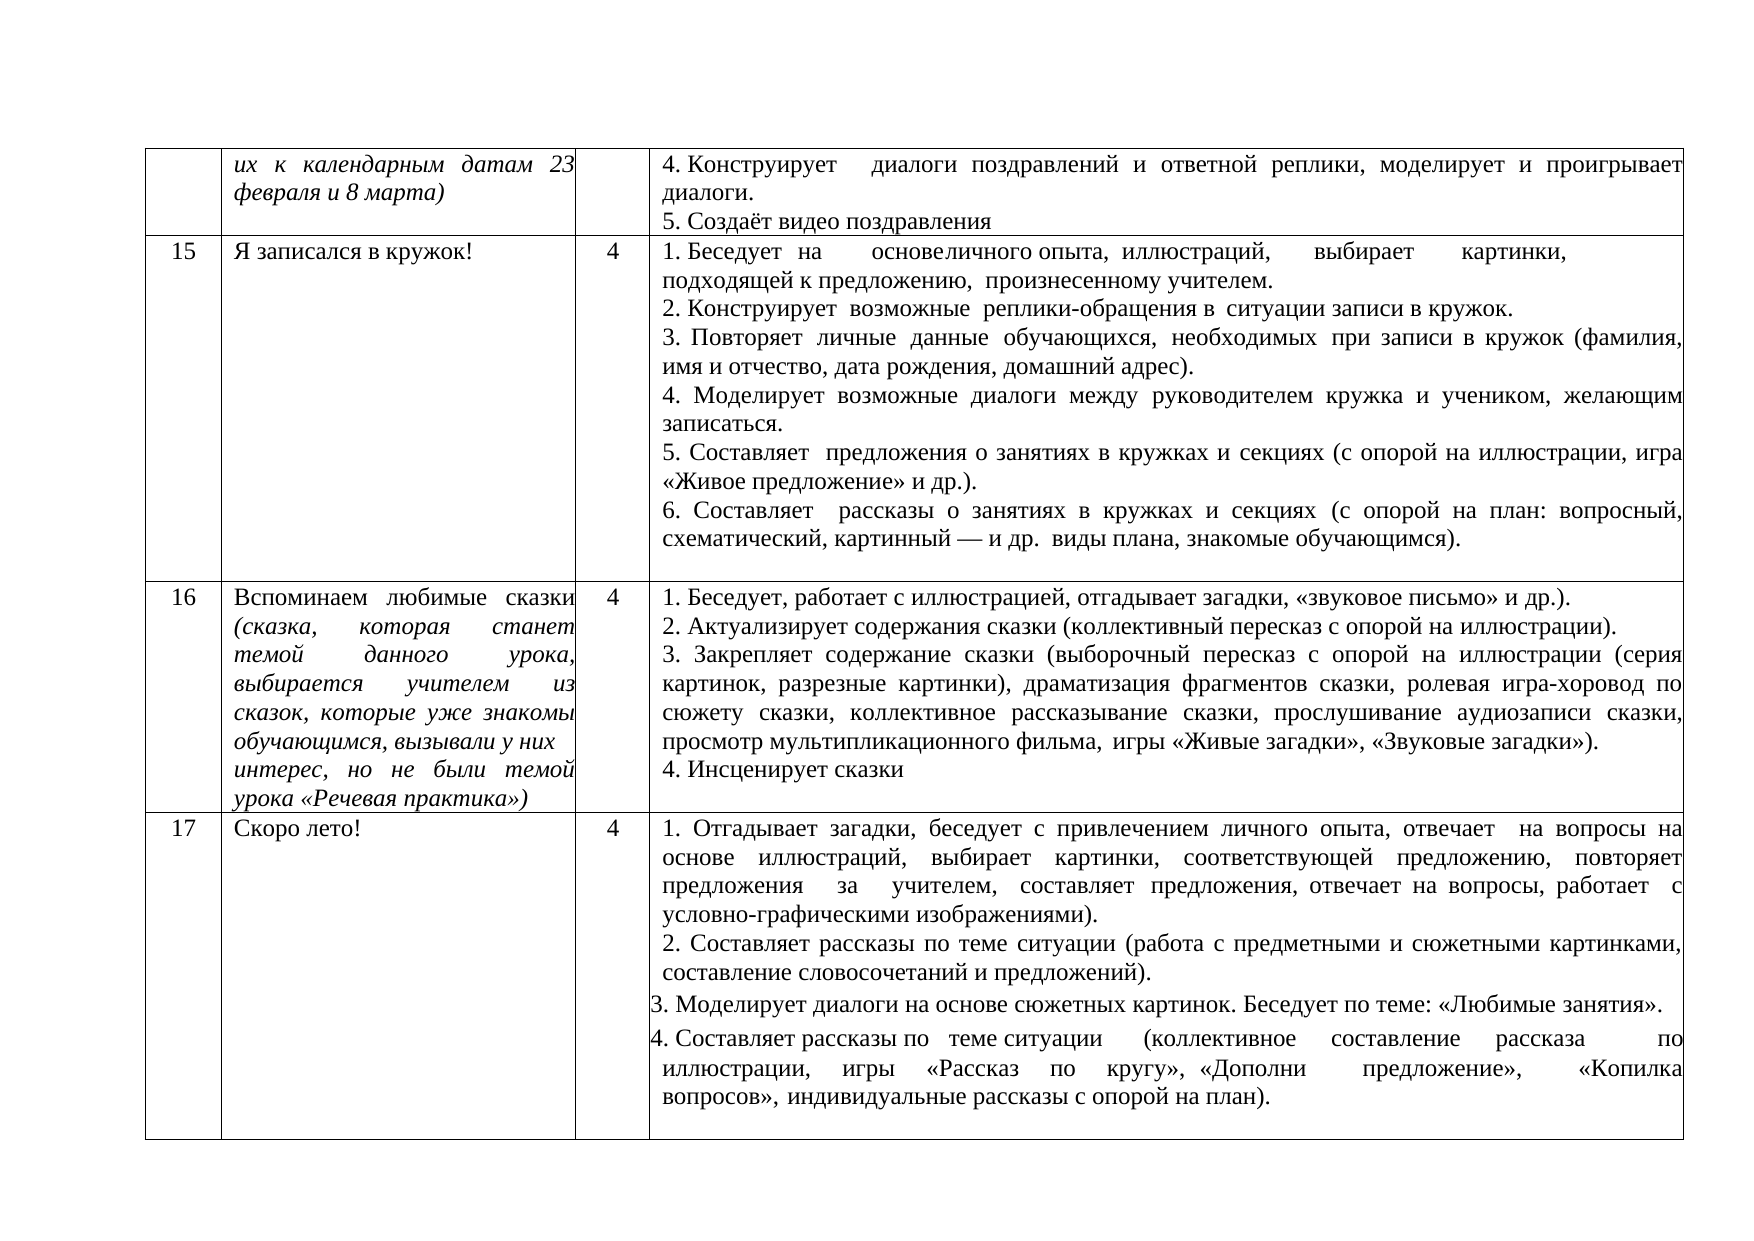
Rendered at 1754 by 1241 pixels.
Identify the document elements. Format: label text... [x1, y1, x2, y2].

table_cell 16 [146, 582, 221, 812]
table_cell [222, 149, 575, 235]
table_cell 1. Беседует, работает с иллюстрацией, отгадывает загадки, «звуковое письмо» и др.). 2. Актуализирует содержания сказки (коллективный пересказ с опорой на иллюстрации). 3. Закрепляет содержание сказки (выборочный пересказ с опорой на иллюстрации (серия картинок, разрезные картинки), драматизация фрагментов сказки, ролевая игра-хоровод по сюжету сказки, коллективное рассказывание сказки, прослушивание аудиозаписи сказки, просмотр мультипликационного фильма, игры «Живые загадки», «Звуковые загадки»). 4. Инсценирует сказки [650, 582, 1683, 812]
table_cell Вспоминаем любимые сказки (сказка, которая станет темой данного урока, выбирается учителем из сказок, которые уже знакомы обучающимся, вызывали у них интерес, но не были темой урока «Речевая практика») [222, 582, 575, 812]
table_cell Скоро лето! [222, 813, 575, 1139]
table_cell Я записался в кружок! [222, 236, 575, 581]
table_cell 15 [146, 236, 221, 581]
table_cell 17 [146, 813, 221, 1139]
table_cell 14 [146, 149, 221, 235]
table_cell 4 [576, 149, 649, 235]
table_cell 1. Отгадывает загадки, беседует с привлечением личного опыта, отвечает на вопросы на основе иллюстраций, выбирает картинки, соответствующей предложению, повторяет предложения за учителем, составляет предложения, отвечает на вопросы, работает с условно-графическими изображениями). 2. Составляет рассказы по теме ситуации (работа с предметными и сюжетными картинками, составление словосочетаний и предложений). 3. Моделирует диалоги на основе сюжетных картинок. Беседует по теме: «Любимые занятия». 4. Составляет рассказы по теме ситуации (коллективное составление рассказа по иллюстрации, игры «Рассказ по кругу», «Дополни предложение», «Копилка вопросов», индивидуальные рассказы с опорой на план). [650, 813, 1683, 1139]
table_cell 1. Беседует на основе личного опыта, иллюстраций, выбирает картинки, подходящей к предложению, произнесенному учителем. 2. Конструирует возможные реплики-обращения в ситуации записи в кружок. 3. Повторяет личные данные обучающихся, необходимых при записи в кружок (фамилия, имя и отчество, дата рождения, домашний адрес). 4. Моделирует возможные диалоги между руководителем кружка и учеником, желающим записаться. 5. Составляет предложения о занятиях в кружках и секциях (с опорой на иллюстрации, игра «Живое предложение» и др.). 6. Составляет рассказы о занятиях в кружках и секциях (с опорой на план: вопросный, схематический, картинный — и др. виды плана, знакомые обучающимся). [650, 236, 1683, 581]
table_cell 4 [576, 236, 649, 581]
table_cell 4 [576, 582, 649, 812]
table_cell 4 [576, 813, 649, 1139]
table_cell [650, 149, 1683, 235]
